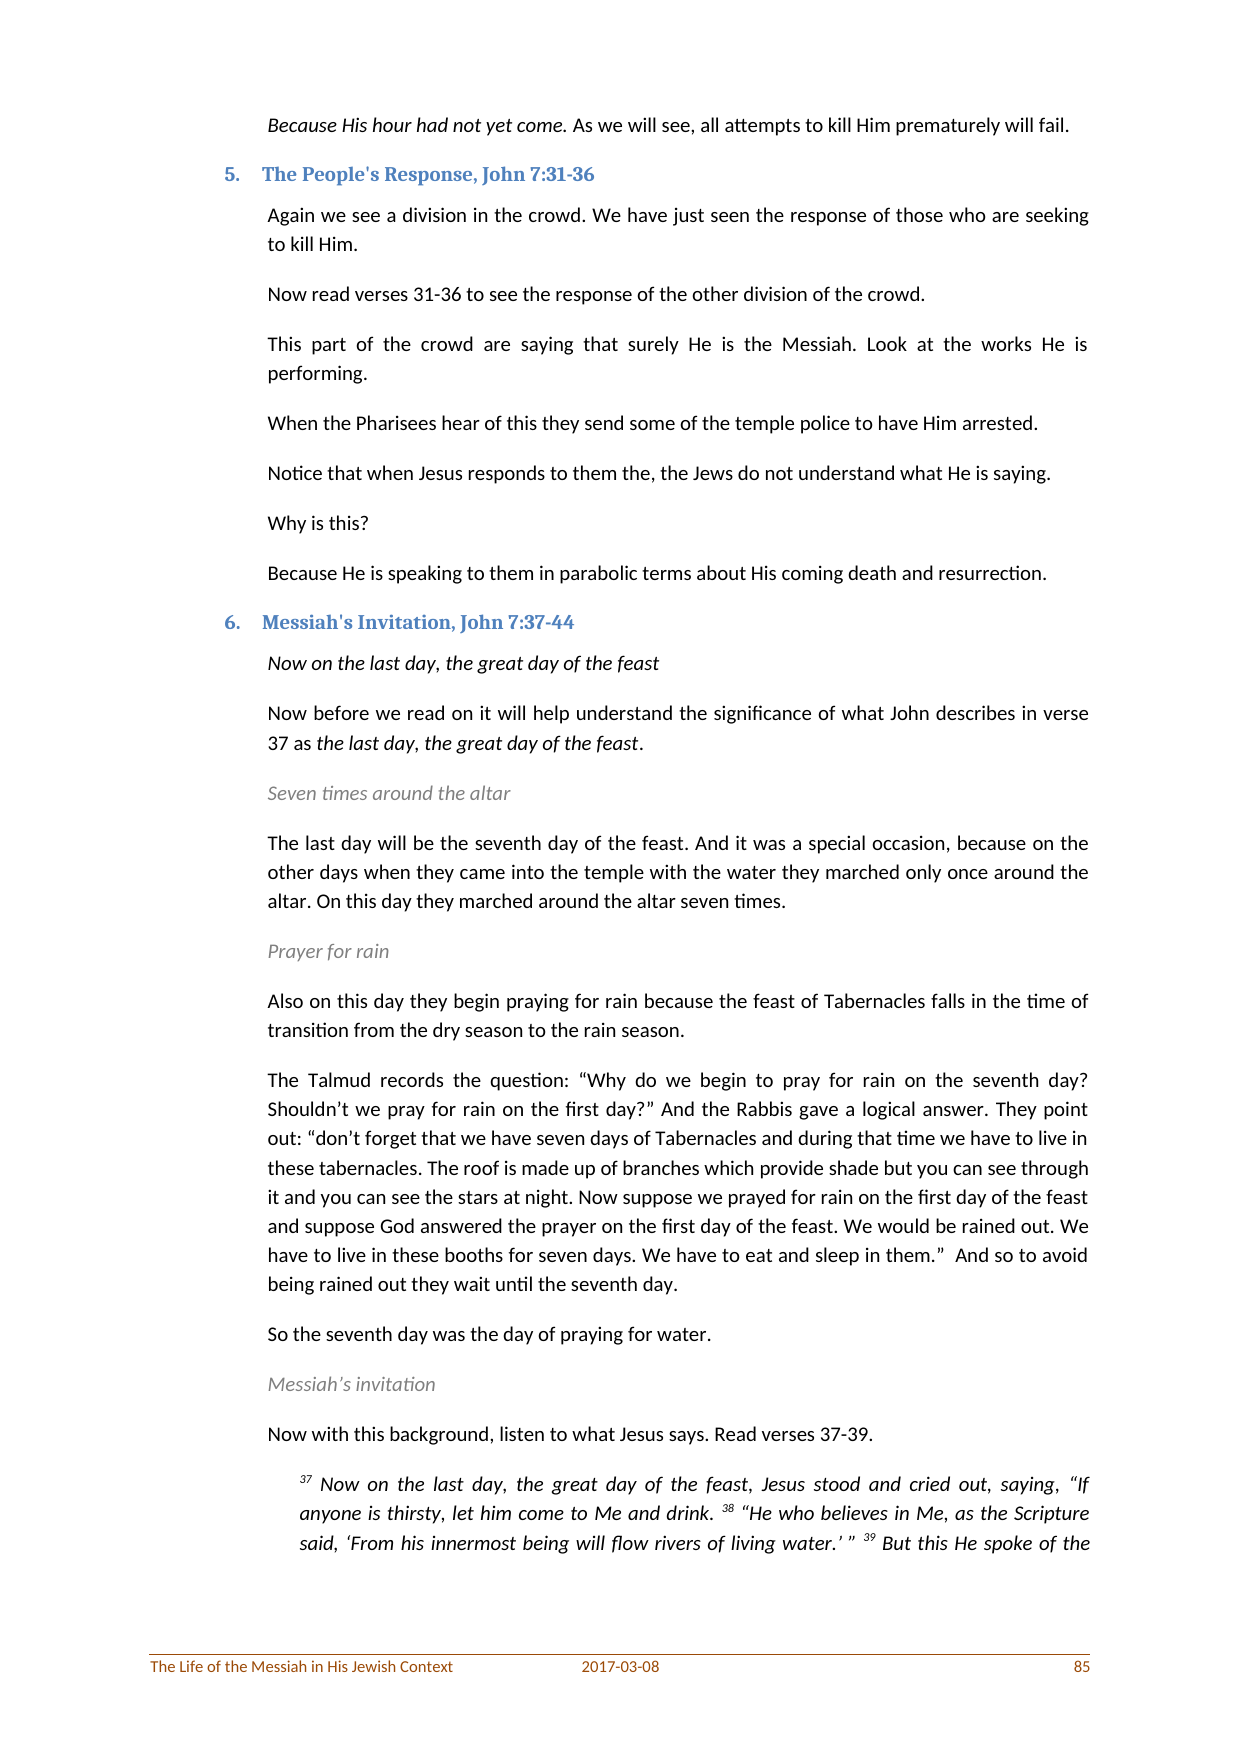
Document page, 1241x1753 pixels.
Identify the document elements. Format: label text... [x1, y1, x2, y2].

text This part of the crowd are saying that surely He is the Messiah. Look at the works He is performing. [267, 331, 1090, 386]
text When the Pharisees hear of this they send some of the temple police to have Him arrested. [267, 411, 1090, 436]
text Why is this? [267, 511, 1090, 536]
text Again we see a division in the crowd. We have just seen the response of those who are seeking to kill Him. [267, 202, 1090, 257]
text Also on this day they begin praying for rain because the feast of Tabernacles falls in the time of transition from the dry season to the rain season. [267, 988, 1090, 1043]
text Seven times around the altar [267, 780, 1090, 805]
text Now before we read on it will help understand the significance of what John describes in verse 37 as the last day, the great day of the feast. [267, 701, 1090, 755]
text Now read verses 31-36 to see the response of the other division of the crowd. [267, 281, 1090, 307]
subtitle The People's Response, John 7:31-36 [224, 162, 1090, 186]
text Because He is speaking to them in parabolic terms about His coming death and resurrection. [267, 561, 1090, 586]
text The Talmud records the question: “Why do we begin to pray for rain on the seventh day? Shouldn’t we pray for rain on the first day?” And the Rabbis gave a logical answer. They point out: “don’t forget that we have seven days of Tabernacles and during that time we have to live in these tabernacles. The roof is made up of branches which provide shade but you can see through it and you can see the stars at night. Now suppose we prayed for rain on the first day of the feast and suppose God answered the prayer on the first day of the feast. We would be rained out. We have to live in these booths for seven days. We have to eat and sleep in them.” And so to avoid being rained out they wait until the seventh day. [267, 1067, 1090, 1297]
text Now with this background, listen to what Jesus says. Read verses 37-39. [267, 1421, 1090, 1447]
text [299, 1471, 1090, 1555]
text Because His hour had not yet come. As we will see, all attempts to kill Him prematurely will fail. [267, 112, 1090, 138]
text So the seventh day was the day of praying for water. [267, 1321, 1090, 1347]
text Notice that when Jesus responds to them the, the Jews do not understand what He is saying. [267, 461, 1090, 486]
text Prayer for rain [267, 938, 1090, 963]
text The last day will be the seventh day of the feast. And it was a special occasion, because on the other days when they came into the temple with the water they marched only once around the altar. On this day they marched around the altar seven times. [267, 830, 1090, 913]
subtitle Messiah's Invitation, John 7:37-44 [224, 611, 1090, 634]
text Messiah’s invitation [267, 1371, 1090, 1397]
text Now on the last day, the great day of the feast [267, 651, 1090, 676]
